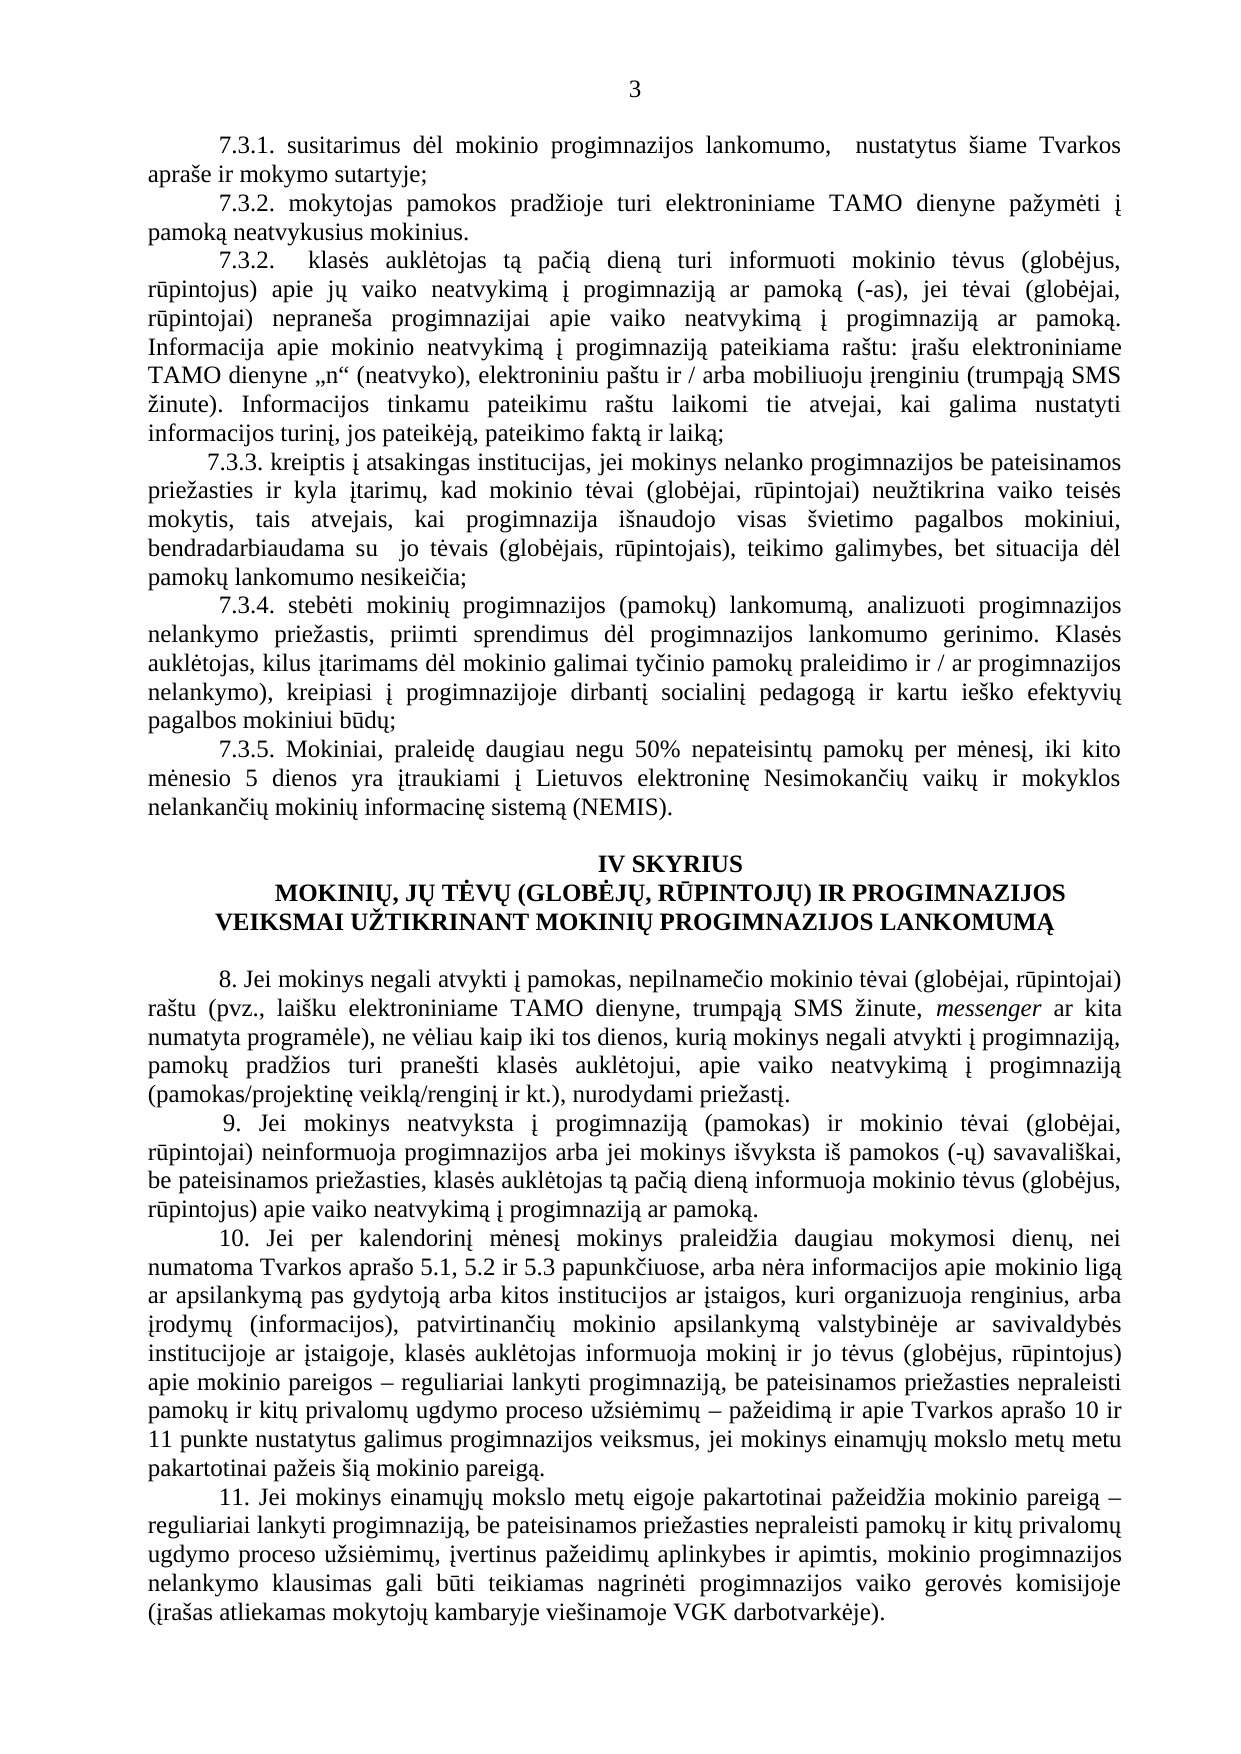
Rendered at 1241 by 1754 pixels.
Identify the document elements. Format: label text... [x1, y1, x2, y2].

text MOKINIŲ, JŲ TĖVŲ (GLOBĖJŲ, RŪPINTOJŲ) IR PROGIMNAZIJOS VEIKSMAI UŽTIKRINANT MOKINIŲ PROGIMNAZIJOS LANKOMUMĄ [148, 878, 1122, 936]
text 7.3.2. mokytojas pamokos pradžioje turi elektroniniame TAMO dienyne pažymėti į pamoką neatvykusius mokinius. [148, 188, 1122, 246]
text 7.3.4. stebėti mokinių progimnazijos (pamokų) lankomumą, analizuoti progimnazijos nelankymo priežastis, priimti sprendimus dėl progimnazijos lankomumo gerinimo. Klasės auklėtojas, kilus įtarimams dėl mokinio galimai tyčinio pamokų praleidimo ir / ar progimnazijos nelankymo), kreipiasi į progimnazijoje dirbantį socialinį pedagogą ir kartu ieško efektyvių pagalbos mokiniui būdų; [148, 591, 1122, 734]
text 10. Jei per kalendorinį mėnesį mokinys praleidžia daugiau mokymosi dienų, nei numatoma Tvarkos aprašo 5.1, 5.2 ir 5.3 papunkčiuose, arba nėra informacijos apie mokinio ligą ar apsilankymą pas gydytoją arba kitos institucijos ar įstaigos, kuri organizuoja renginius, arba įrodymų (informacijos), patvirtinančių mokinio apsilankymą valstybinėje ar savivaldybės institucijoje ar įstaigoje, klasės auklėtojas informuoja mokinį ir jo tėvus (globėjus, rūpintojus) apie mokinio pareigos – reguliariai lankyti progimnaziją, be pateisinamos priežasties nepraleisti pamokų ir kitų privalomų ugdymo proceso užsiėmimų – pažeidimą ir apie Tvarkos aprašo 10 ir 11 punkte nustatytus galimus progimnazijos veiksmus, jei mokinys einamųjų mokslo metų metu pakartotinai pažeis šią mokinio pareigą. [148, 1223, 1122, 1482]
text 11. Jei mokinys einamųjų mokslo metų eigoje pakartotinai pažeidžia mokinio pareigą – reguliariai lankyti progimnaziją, be pateisinamos priežasties nepraleisti pamokų ir kitų privalomų ugdymo proceso užsiėmimų, įvertinus pažeidimų aplinkybes ir apimtis, mokinio progimnazijos nelankymo klausimas gali būti teikiamas nagrinėti progimnazijos vaiko gerovės komisijoje (įrašas atliekamas mokytojų kambaryje viešinamoje VGK darbotvarkėje). [148, 1482, 1122, 1626]
text 7.3.3. kreiptis į atsakingas institucijas, jei mokinys nelanko progimnazijos be pateisinamos priežasties ir kyla įtarimų, kad mokinio tėvai (globėjai, rūpintojai) neužtikrina vaiko teisės mokytis, tais atvejais, kai progimnazija išnaudojo visas švietimo pagalbos mokiniui, bendradarbiaudama su jo tėvais (globėjais, rūpintojais), teikimo galimybes, bet situacija dėl pamokų lankomumo nesikeičia; [148, 447, 1122, 591]
text 7.3.2. klasės auklėtojas tą pačią dieną turi informuoti mokinio tėvus (globėjus, rūpintojus) apie jų vaiko neatvykimą į progimnaziją ar pamoką (-as), jei tėvai (globėjai, rūpintojai) nepraneša progimnazijai apie vaiko neatvykimą į progimnaziją ar pamoką. Informacija apie mokinio neatvykimą į progimnaziją pateikiama raštu: įrašu elektroniniame TAMO dienyne „n“ (neatvyko), elektroniniu paštu ir / arba mobiliuoju įrenginiu (trumpąją SMS žinute). Informacijos tinkamu pateikimu raštu laikomi tie atvejai, kai galima nustatyti informacijos turinį, jos pateikėją, pateikimo faktą ir laiką; [148, 246, 1122, 447]
text 9. Jei mokinys neatvyksta į progimnaziją (pamokas) ir mokinio tėvai (globėjai, rūpintojai) neinformuoja progimnazijos arba jei mokinys išvyksta iš pamokos (-ų) savavališkai, be pateisinamos priežasties, klasės auklėtojas tą pačią dieną informuoja mokinio tėvus (globėjus, rūpintojus) apie vaiko neatvykimą į progimnaziją ar pamoką. [148, 1108, 1122, 1223]
text 7.3.5. Mokiniai, praleidę daugiau negu 50% nepateisintų pamokų per mėnesį, iki kito mėnesio 5 dienos yra įtraukiami į Lietuvos elektroninę Nesimokančių vaikų ir mokyklos nelankančių mokinių informacinę sistemą (NEMIS). [148, 734, 1122, 821]
text 8. Jei mokinys negali atvykti į pamokas, nepilnamečio mokinio tėvai (globėjai, rūpintojai) raštu (pvz., laišku elektroniniame TAMO dienyne, trumpąją SMS žinute, messenger ar kita numatyta programėle), ne vėliau kaip iki tos dienos, kurią mokinys negali atvykti į progimnaziją, pamokų pradžios turi pranešti klasės auklėtojui, apie vaiko neatvykimą į progimnaziją (pamokas/projektinę veiklą/renginį ir kt.), nurodydami priežastį. [148, 964, 1122, 1108]
text 7.3.1. susitarimus dėl mokinio progimnazijos lankomumo, nustatytus šiame Tvarkos apraše ir mokymo sutartyje; [148, 131, 1122, 188]
text IV SKYRIUS [148, 849, 1122, 878]
